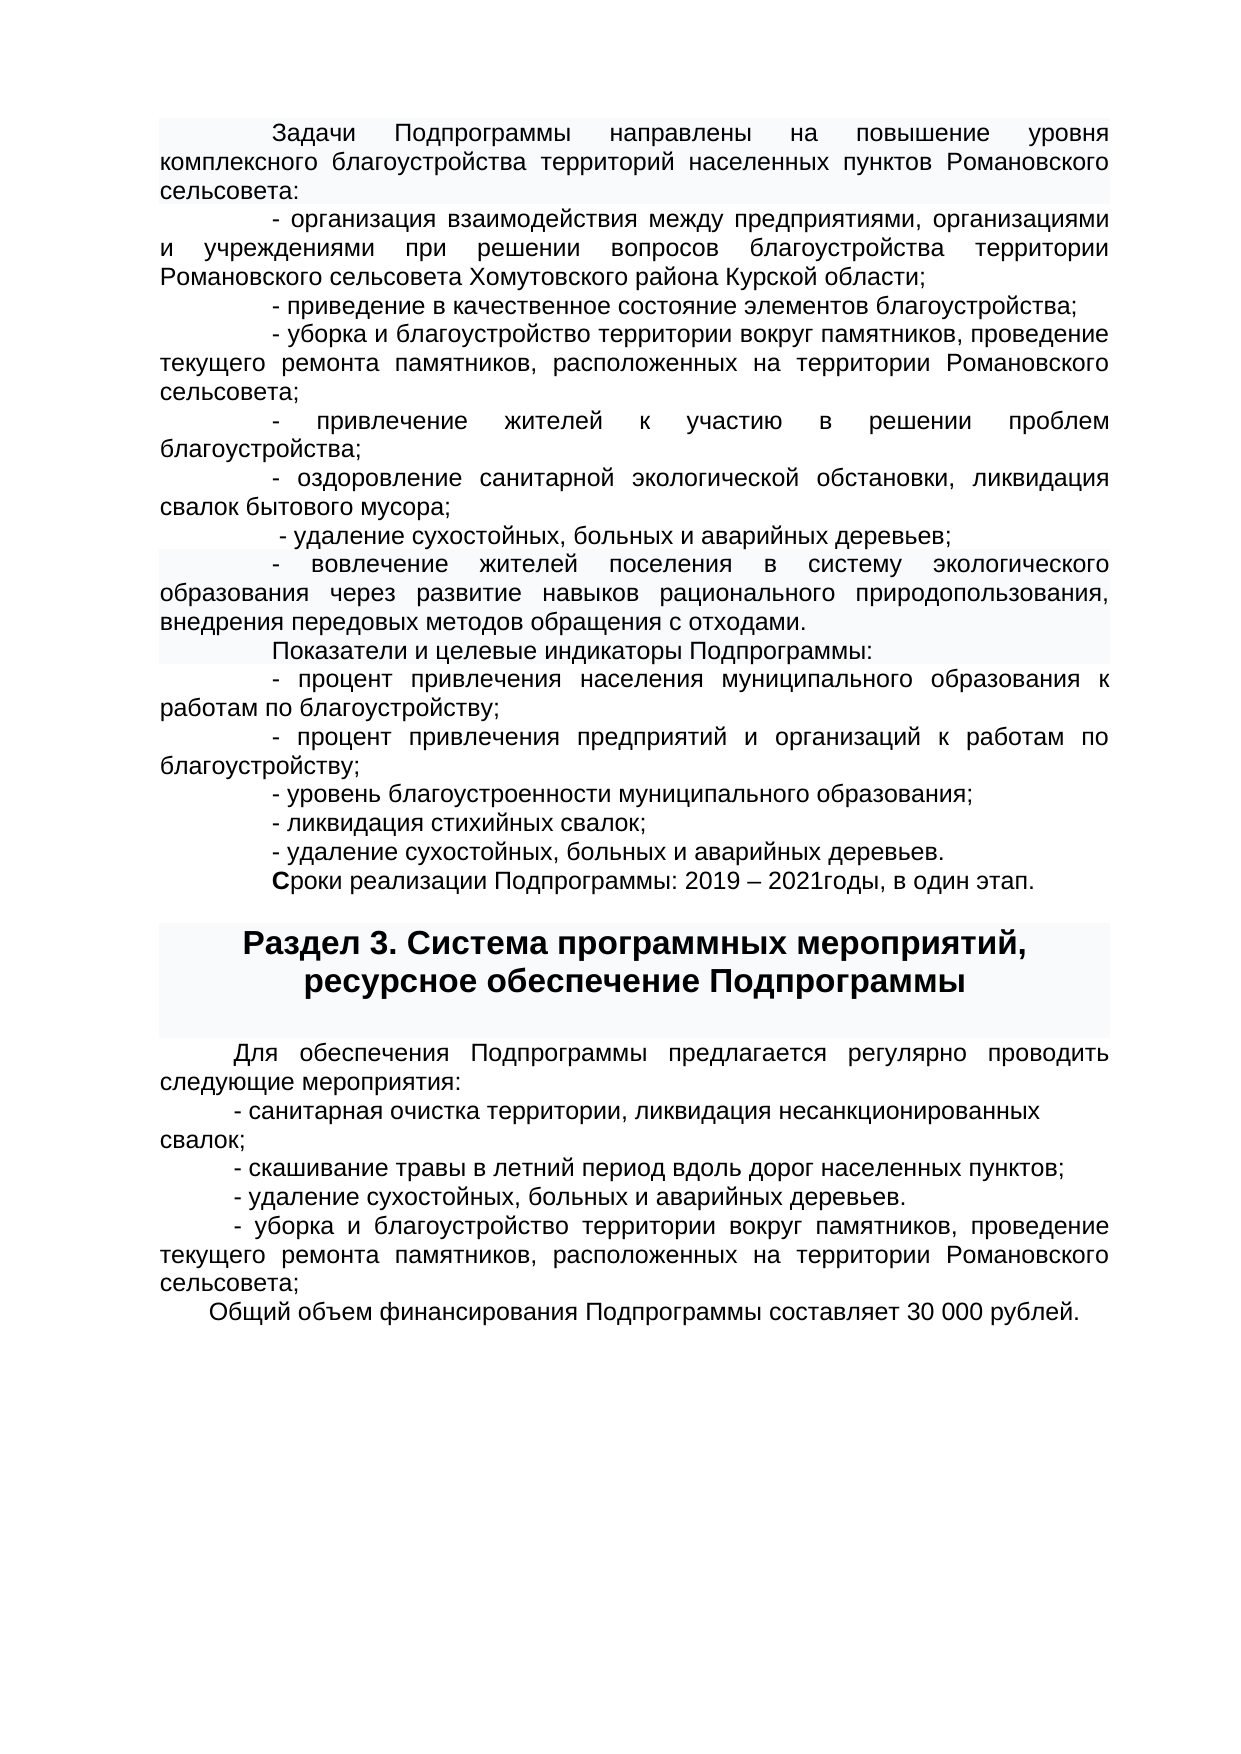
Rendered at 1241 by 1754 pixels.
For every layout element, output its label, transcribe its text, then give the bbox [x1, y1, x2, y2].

text Общий объем финансирования Подпрограммы составляет 30 000 рублей. [159, 1297, 1110, 1326]
text - удаление сухостойных, больных и аварийных деревьев. [159, 1182, 1110, 1211]
text Сроки реализации Подпрограммы: 2019 – 2021годы, в один этап. [159, 866, 1110, 894]
text Задачи Подпрограммы направлены на повышение уровня комплексного благоустройства территорий населенных пунктов Романовского сельсовета: [159, 118, 1110, 204]
text - процент привлечения предприятий и организаций к работам по благоустройству; [159, 722, 1110, 779]
text - оздоровление санитарной экологической обстановки, ликвидация свалок бытового мусора; [159, 463, 1110, 521]
text Показатели и целевые индикаторы Подпрограммы: [159, 636, 1110, 664]
text - приведение в качественное состояние элементов благоустройства; [159, 291, 1110, 319]
text - скашивание травы в летний период вдоль дорог населенных пунктов; [159, 1153, 1110, 1182]
text - привлечение жителей к участию в решении проблем благоустройства; [159, 406, 1110, 463]
text - уровень благоустроенности муниципального образования; [159, 779, 1110, 808]
text - вовлечение жителей поселения в систему экологического образования через развитие навыков рационального природопользования, внедрения передовых методов обращения с отходами. [159, 549, 1110, 636]
text Для обеспечения Подпрограммы предлагается регулярно проводить следующие мероприятия: [159, 1038, 1110, 1096]
text - процент привлечения населения муниципального образования к работам по благоустройству; [159, 664, 1110, 722]
text - санитарная очистка территории, ликвидация несанкционированных свалок; [159, 1096, 1110, 1153]
text - удаление сухостойных, больных и аварийных деревьев. [159, 837, 1110, 866]
text - ликвидация стихийных свалок; [159, 808, 1110, 837]
text Раздел 3. Система программных мероприятий, ресурсное обеспечение Подпрограммы [159, 923, 1110, 1000]
text - уборка и благоустройство территории вокруг памятников, проведение текущего ремонта памятников, расположенных на территории Романовского сельсовета; [159, 319, 1110, 406]
text - организация взаимодействия между предприятиями, организациями и учреждениями при решении вопросов благоустройства территории Романовского сельсовета Хомутовского района Курской области; [159, 204, 1110, 291]
text - уборка и благоустройство территории вокруг памятников, проведение текущего ремонта памятников, расположенных на территории Романовского сельсовета; [159, 1211, 1110, 1297]
text - удаление сухостойных, больных и аварийных деревьев; [159, 521, 1110, 549]
